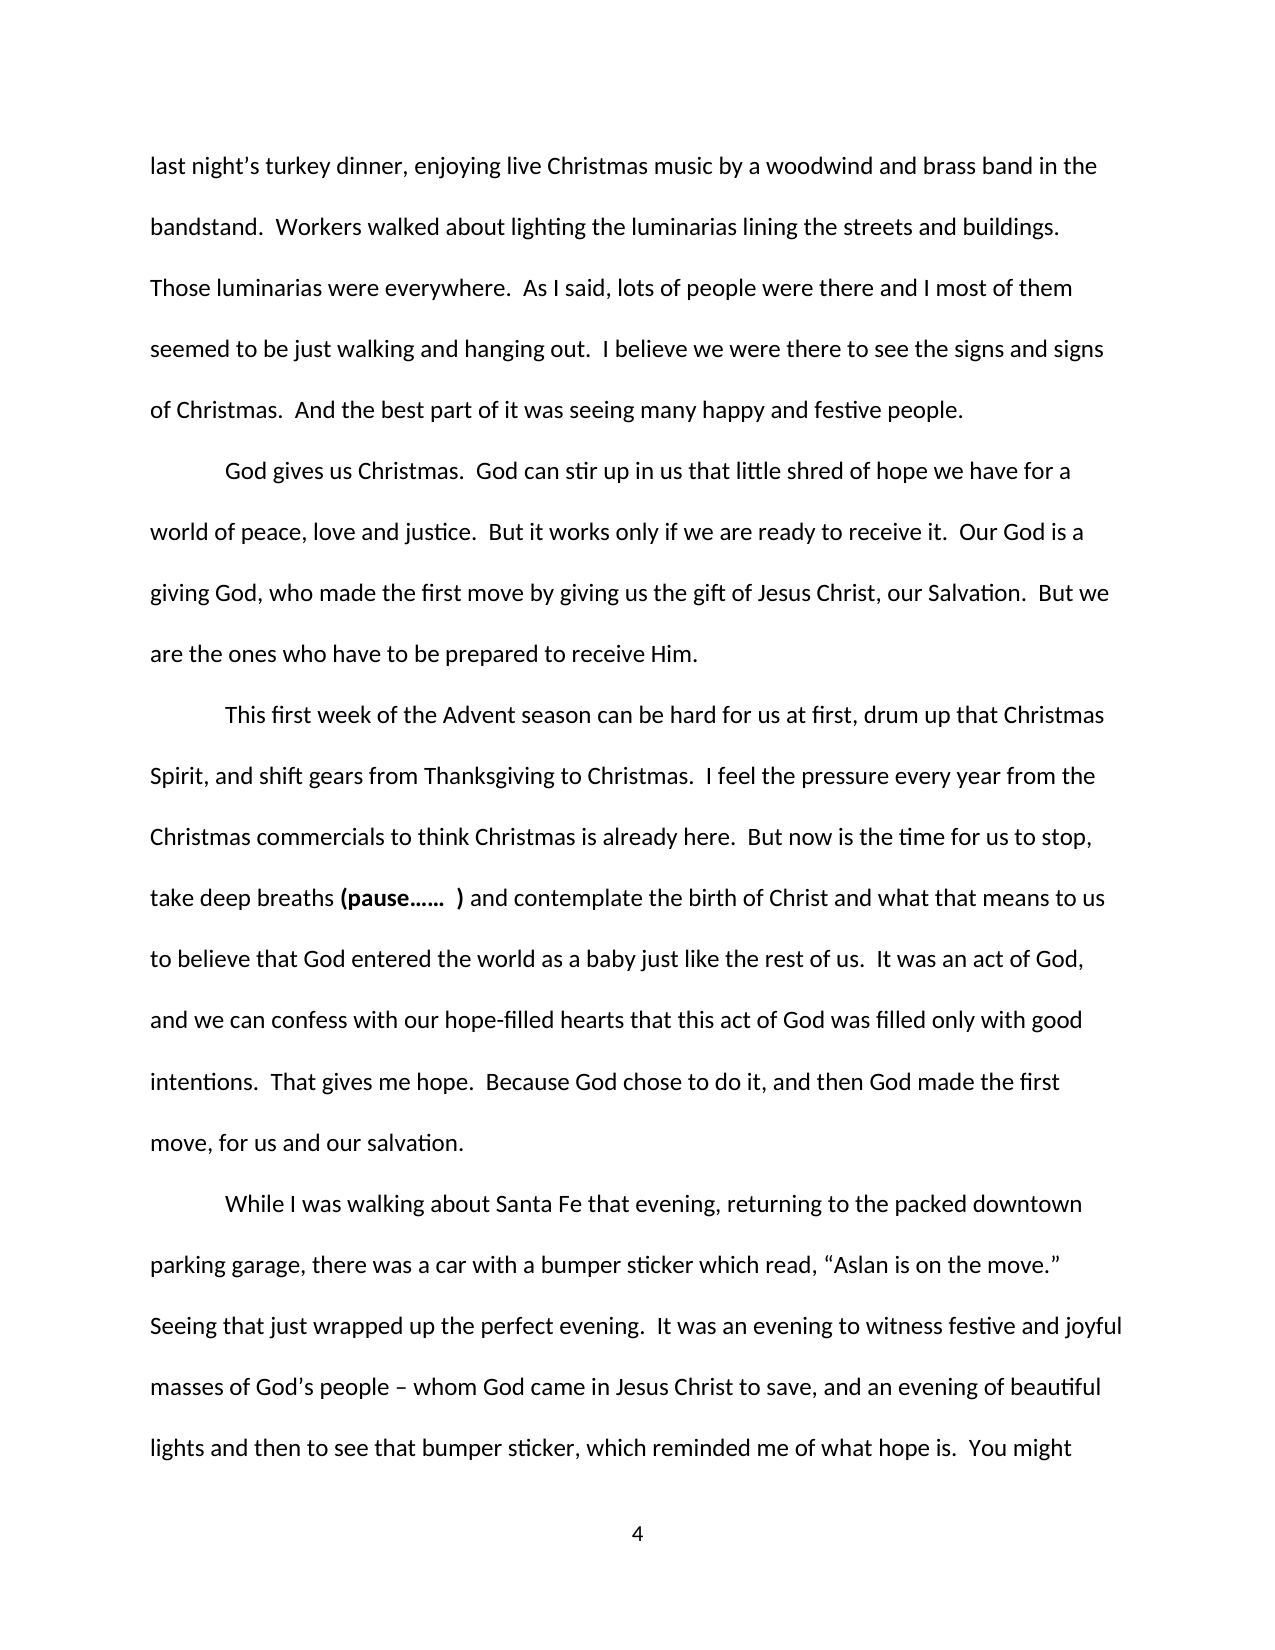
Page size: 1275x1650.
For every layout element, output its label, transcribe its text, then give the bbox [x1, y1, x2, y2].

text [150, 1188, 1125, 1462]
text God gives us Christmas. God can stir up in us that little shred of hope we have for a world of peace, love and justice. But it works only if we are ready to receive it. Our God is a giving God, who made the first move by giving us the gift of Jesus Christ, our Salvation. But we are the ones who have to be prepared to receive Him. [150, 455, 1125, 669]
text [150, 150, 1125, 425]
text This first week of the Advent season can be hard for us at first, drum up that Christmas Spirit, and shift gears from Thanksgiving to Christmas. I feel the pressure every year from the Christmas commercials to think Christmas is already here. But now is the time for us to stop, take deep breaths (pause…… ) and contemplate the birth of Christ and what that means to us to believe that God entered the world as a baby just like the rest of us. It was an act of God, and we can confess with our hope-filled hearts that this act of God was filled only with good intentions. That gives me hope. Because God chose to do it, and then God made the first move, for us and our salvation. [150, 699, 1125, 1157]
